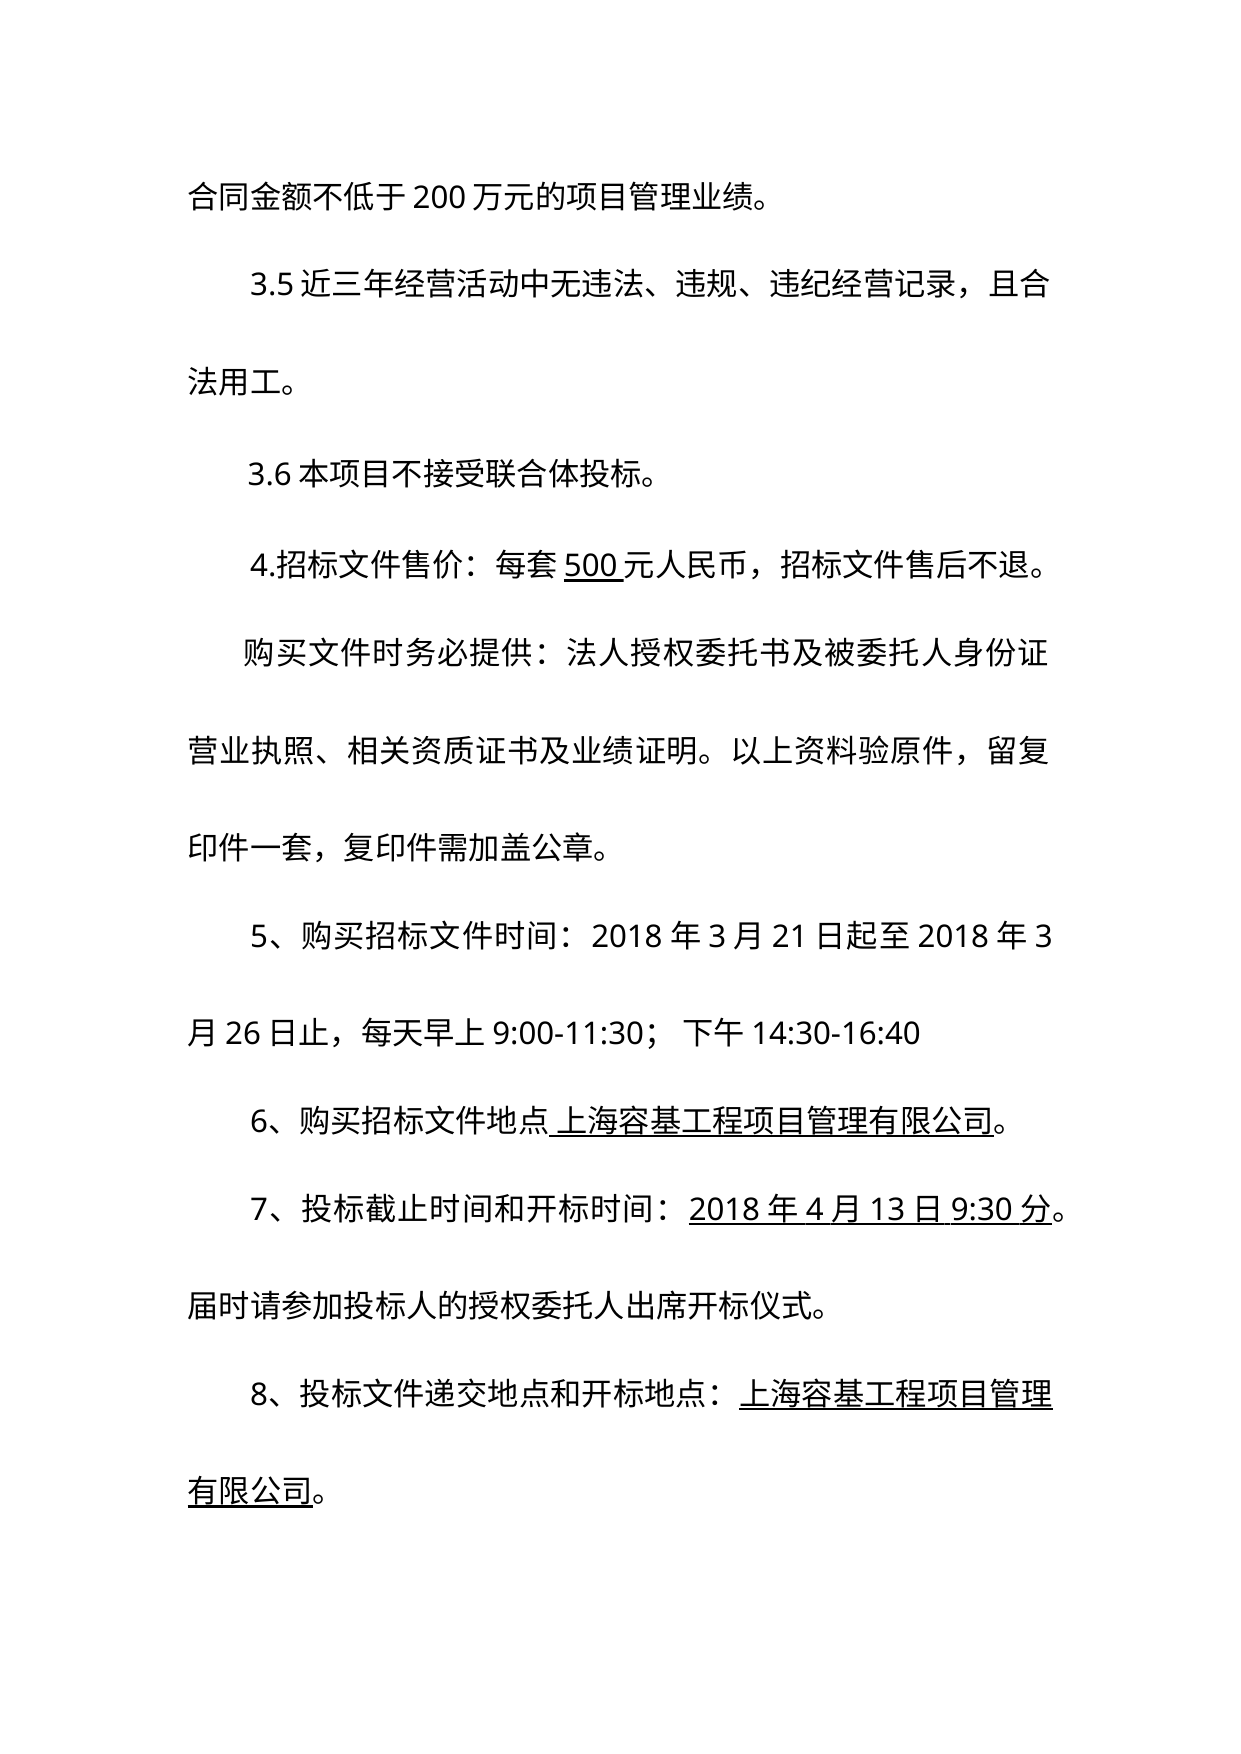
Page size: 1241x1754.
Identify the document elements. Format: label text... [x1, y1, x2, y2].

text 6、购买招标文件地点 上海容基工程项目管理有限公司。 [187, 1086, 1053, 1151]
text 5、购买招标文件时间：2018年3月21日起至2018年3月26日止，每天早上9:00-11:30； 下午14:30-16:40 [187, 901, 1053, 1064]
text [187, 162, 1053, 227]
text 4.招标文件售价：每套500元人民币，招标文件售后不退。 [187, 531, 1053, 596]
text 8、投标文件递交地点和开标地点：上海容基工程项目管理有限公司。 [187, 1359, 1053, 1522]
text 3.5近三年经营活动中无违法、违规、违纪经营记录，且合法用工。 [187, 250, 1053, 412]
text 购买文件时务必提供：法人授权委托书及被委托人身份证、营业执照、相关资质证书及业绩证明。以上资料验原件，留复印件一套，复印件需加盖公章。 [187, 618, 1053, 878]
text 3.6本项目不接受联合体投标。 [187, 439, 1053, 504]
text 7、投标截止时间和开标时间：2018年4月13日9:30分。届时请参加投标人的授权委托人出席开标仪式。 [187, 1174, 1053, 1337]
